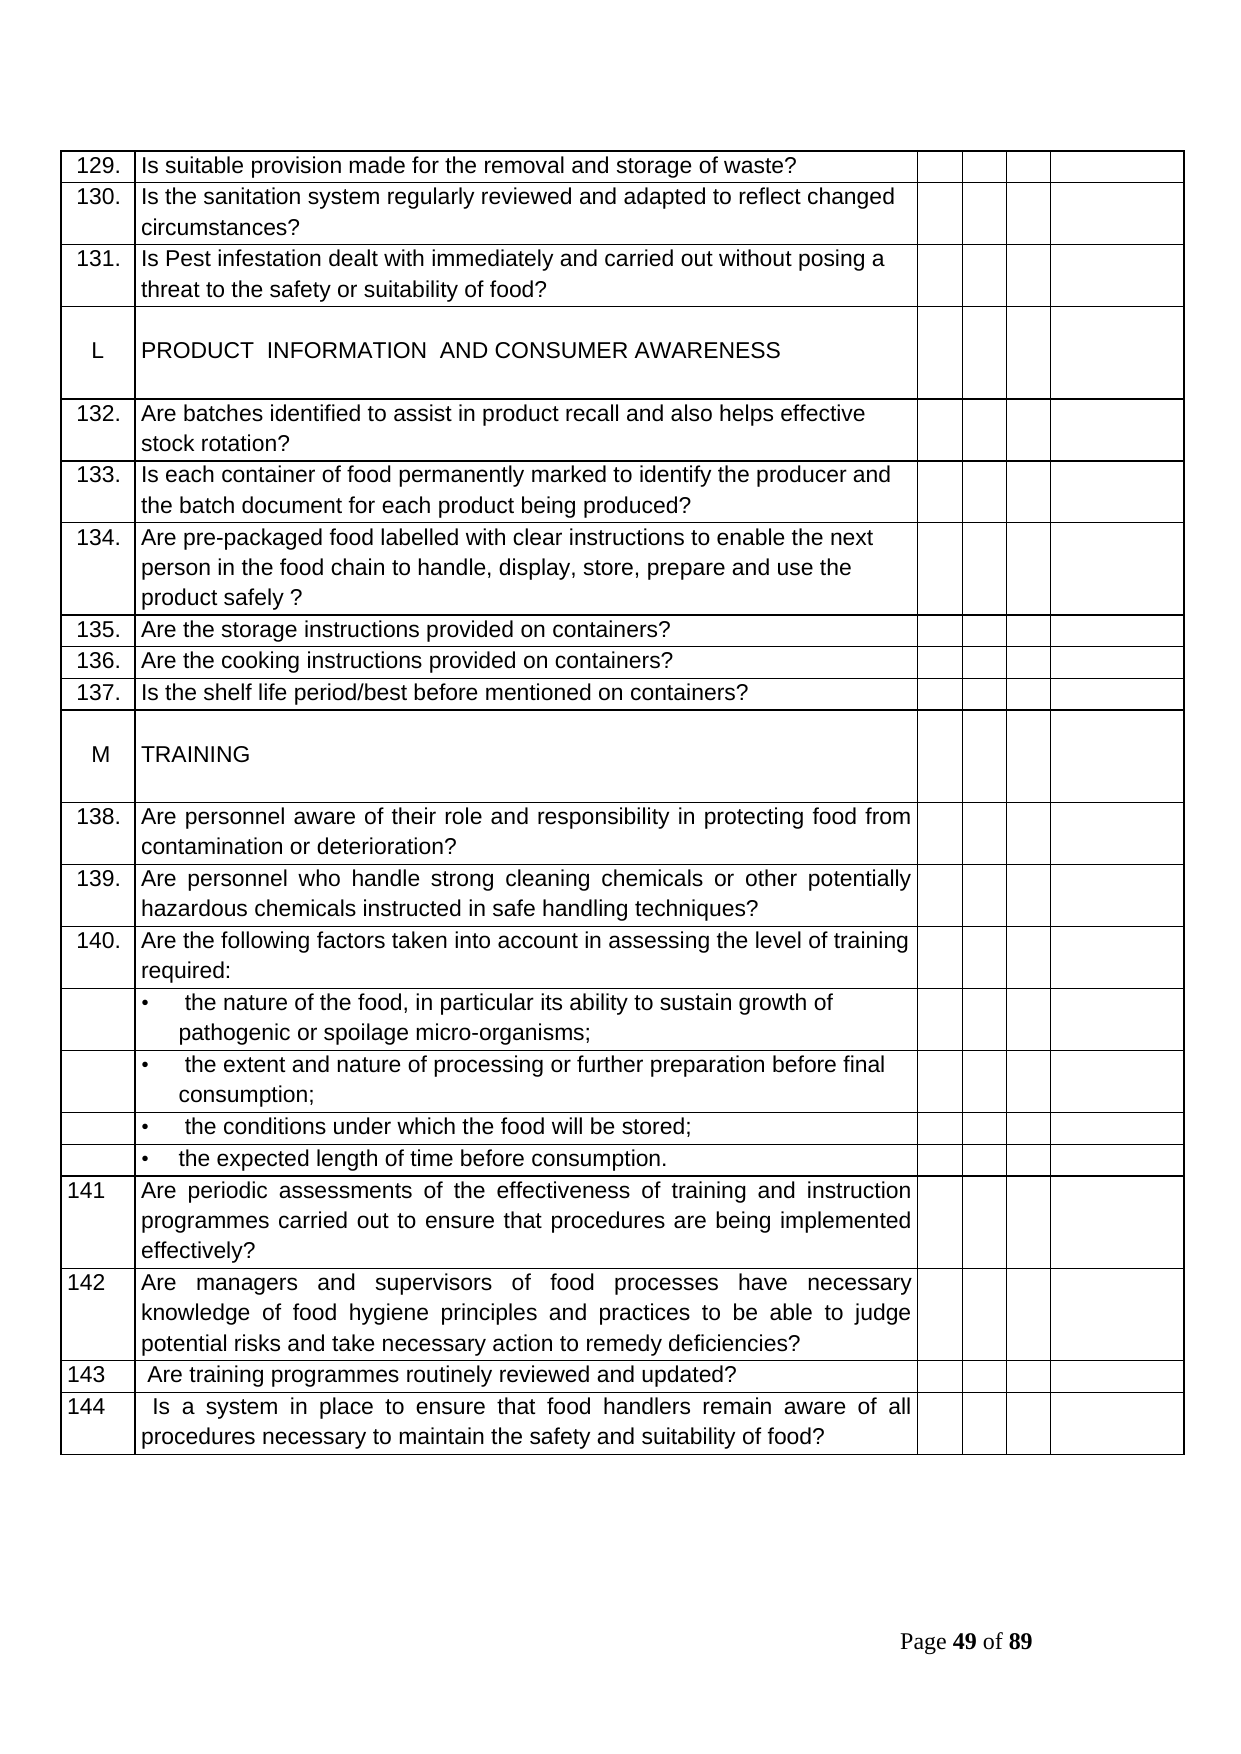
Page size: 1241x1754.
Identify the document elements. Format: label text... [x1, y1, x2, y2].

table_cell [1051, 183, 1183, 244]
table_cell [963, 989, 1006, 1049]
table_cell [918, 183, 962, 244]
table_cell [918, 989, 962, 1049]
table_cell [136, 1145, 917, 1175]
table_cell [1007, 647, 1050, 678]
table_cell PRODUCT INFORMATION AND CONSUMER AWARENESS [136, 307, 917, 398]
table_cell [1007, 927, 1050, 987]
table_cell [918, 523, 962, 614]
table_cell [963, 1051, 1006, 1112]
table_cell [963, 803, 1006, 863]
table_cell [918, 616, 962, 646]
table_cell [62, 462, 134, 522]
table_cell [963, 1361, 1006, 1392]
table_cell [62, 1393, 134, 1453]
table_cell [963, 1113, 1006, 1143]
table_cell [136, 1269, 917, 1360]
table_cell Are pre-packaged food labelled with clear instructions to enable the next person in the food chain to handle, display, store, prepare and use the product safely ? [136, 523, 917, 614]
table_cell Is Pest infestation dealt with immediately and carried out without posing a threat to the safety or suitability of food? [136, 245, 917, 306]
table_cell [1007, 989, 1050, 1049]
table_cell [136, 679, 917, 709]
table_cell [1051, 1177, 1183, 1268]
table_cell Is suitable provision made for the removal and storage of waste? [136, 152, 917, 182]
table_cell [1007, 245, 1050, 306]
table_cell [62, 400, 134, 460]
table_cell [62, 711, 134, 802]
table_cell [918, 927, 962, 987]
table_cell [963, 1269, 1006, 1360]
table_cell [918, 245, 962, 306]
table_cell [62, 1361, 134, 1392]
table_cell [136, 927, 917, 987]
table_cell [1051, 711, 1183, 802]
table_cell Is the sanitation system regularly reviewed and adapted to reflect changed circumstances? [136, 183, 917, 244]
table_cell Is each container of food permanently marked to identify the producer and the batch document for each product being produced? [136, 462, 917, 522]
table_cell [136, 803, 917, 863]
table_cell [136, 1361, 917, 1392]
table_cell [963, 245, 1006, 306]
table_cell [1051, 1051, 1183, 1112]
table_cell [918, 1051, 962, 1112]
table_cell [62, 245, 134, 306]
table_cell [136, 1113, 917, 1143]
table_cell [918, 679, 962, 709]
table_cell [1051, 647, 1183, 678]
table_cell [963, 616, 1006, 646]
table_cell [1051, 307, 1183, 398]
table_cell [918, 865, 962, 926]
table_cell [1051, 523, 1183, 614]
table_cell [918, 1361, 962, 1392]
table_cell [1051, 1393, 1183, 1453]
table_cell [62, 647, 134, 678]
table_cell [1007, 152, 1050, 182]
table_cell [963, 462, 1006, 522]
table_cell [62, 616, 134, 646]
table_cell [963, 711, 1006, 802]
table_cell [62, 152, 134, 182]
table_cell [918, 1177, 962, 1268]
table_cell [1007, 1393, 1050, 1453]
table_cell [1007, 400, 1050, 460]
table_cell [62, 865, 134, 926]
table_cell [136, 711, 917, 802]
table_cell [963, 152, 1006, 182]
table_cell [918, 462, 962, 522]
table_cell [1007, 183, 1050, 244]
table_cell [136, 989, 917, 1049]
table_cell [62, 523, 134, 614]
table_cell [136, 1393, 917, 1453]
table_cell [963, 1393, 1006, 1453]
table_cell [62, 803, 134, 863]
table_cell [1007, 462, 1050, 522]
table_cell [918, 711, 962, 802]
table_cell [963, 183, 1006, 244]
table_cell L [62, 307, 134, 398]
table_cell [1007, 307, 1050, 398]
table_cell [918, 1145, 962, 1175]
table_cell [1007, 523, 1050, 614]
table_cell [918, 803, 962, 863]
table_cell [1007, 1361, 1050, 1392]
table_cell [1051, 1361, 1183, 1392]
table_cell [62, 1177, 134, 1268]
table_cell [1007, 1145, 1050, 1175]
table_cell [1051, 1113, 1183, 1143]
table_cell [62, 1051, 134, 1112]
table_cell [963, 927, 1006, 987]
table_cell Are batches identified to assist in product recall and also helps effective stock rotation? [136, 400, 917, 460]
table_cell [1051, 462, 1183, 522]
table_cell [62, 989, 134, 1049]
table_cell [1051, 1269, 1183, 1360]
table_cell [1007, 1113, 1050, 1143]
table_cell [1051, 616, 1183, 646]
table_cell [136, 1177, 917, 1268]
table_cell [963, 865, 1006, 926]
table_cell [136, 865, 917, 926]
table_cell [918, 400, 962, 460]
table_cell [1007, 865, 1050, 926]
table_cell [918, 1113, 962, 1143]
table_cell [963, 647, 1006, 678]
table_cell [1051, 152, 1183, 182]
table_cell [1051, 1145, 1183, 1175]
table_cell Are the storage instructions provided on containers? [136, 616, 917, 646]
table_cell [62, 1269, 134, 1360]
table_cell [918, 152, 962, 182]
table_cell [62, 679, 134, 709]
table_cell [918, 647, 962, 678]
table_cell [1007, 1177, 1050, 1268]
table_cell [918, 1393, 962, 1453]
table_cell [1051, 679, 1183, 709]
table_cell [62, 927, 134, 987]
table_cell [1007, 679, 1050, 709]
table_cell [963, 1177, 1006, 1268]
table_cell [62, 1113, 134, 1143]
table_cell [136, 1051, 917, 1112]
table_cell [963, 400, 1006, 460]
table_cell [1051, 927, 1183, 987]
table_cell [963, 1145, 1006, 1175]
table_cell [62, 183, 134, 244]
table_cell [963, 307, 1006, 398]
table_cell [1051, 245, 1183, 306]
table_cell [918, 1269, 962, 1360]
table_cell [1007, 616, 1050, 646]
table_cell [1051, 400, 1183, 460]
table_cell Are the cooking instructions provided on containers? [136, 647, 917, 678]
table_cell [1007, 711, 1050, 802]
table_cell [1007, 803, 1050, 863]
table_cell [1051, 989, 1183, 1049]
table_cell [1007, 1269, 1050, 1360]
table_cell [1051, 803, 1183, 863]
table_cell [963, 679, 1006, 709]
table_cell [918, 307, 962, 398]
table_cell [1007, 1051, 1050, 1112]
table_cell [963, 523, 1006, 614]
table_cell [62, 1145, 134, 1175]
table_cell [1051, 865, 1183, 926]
